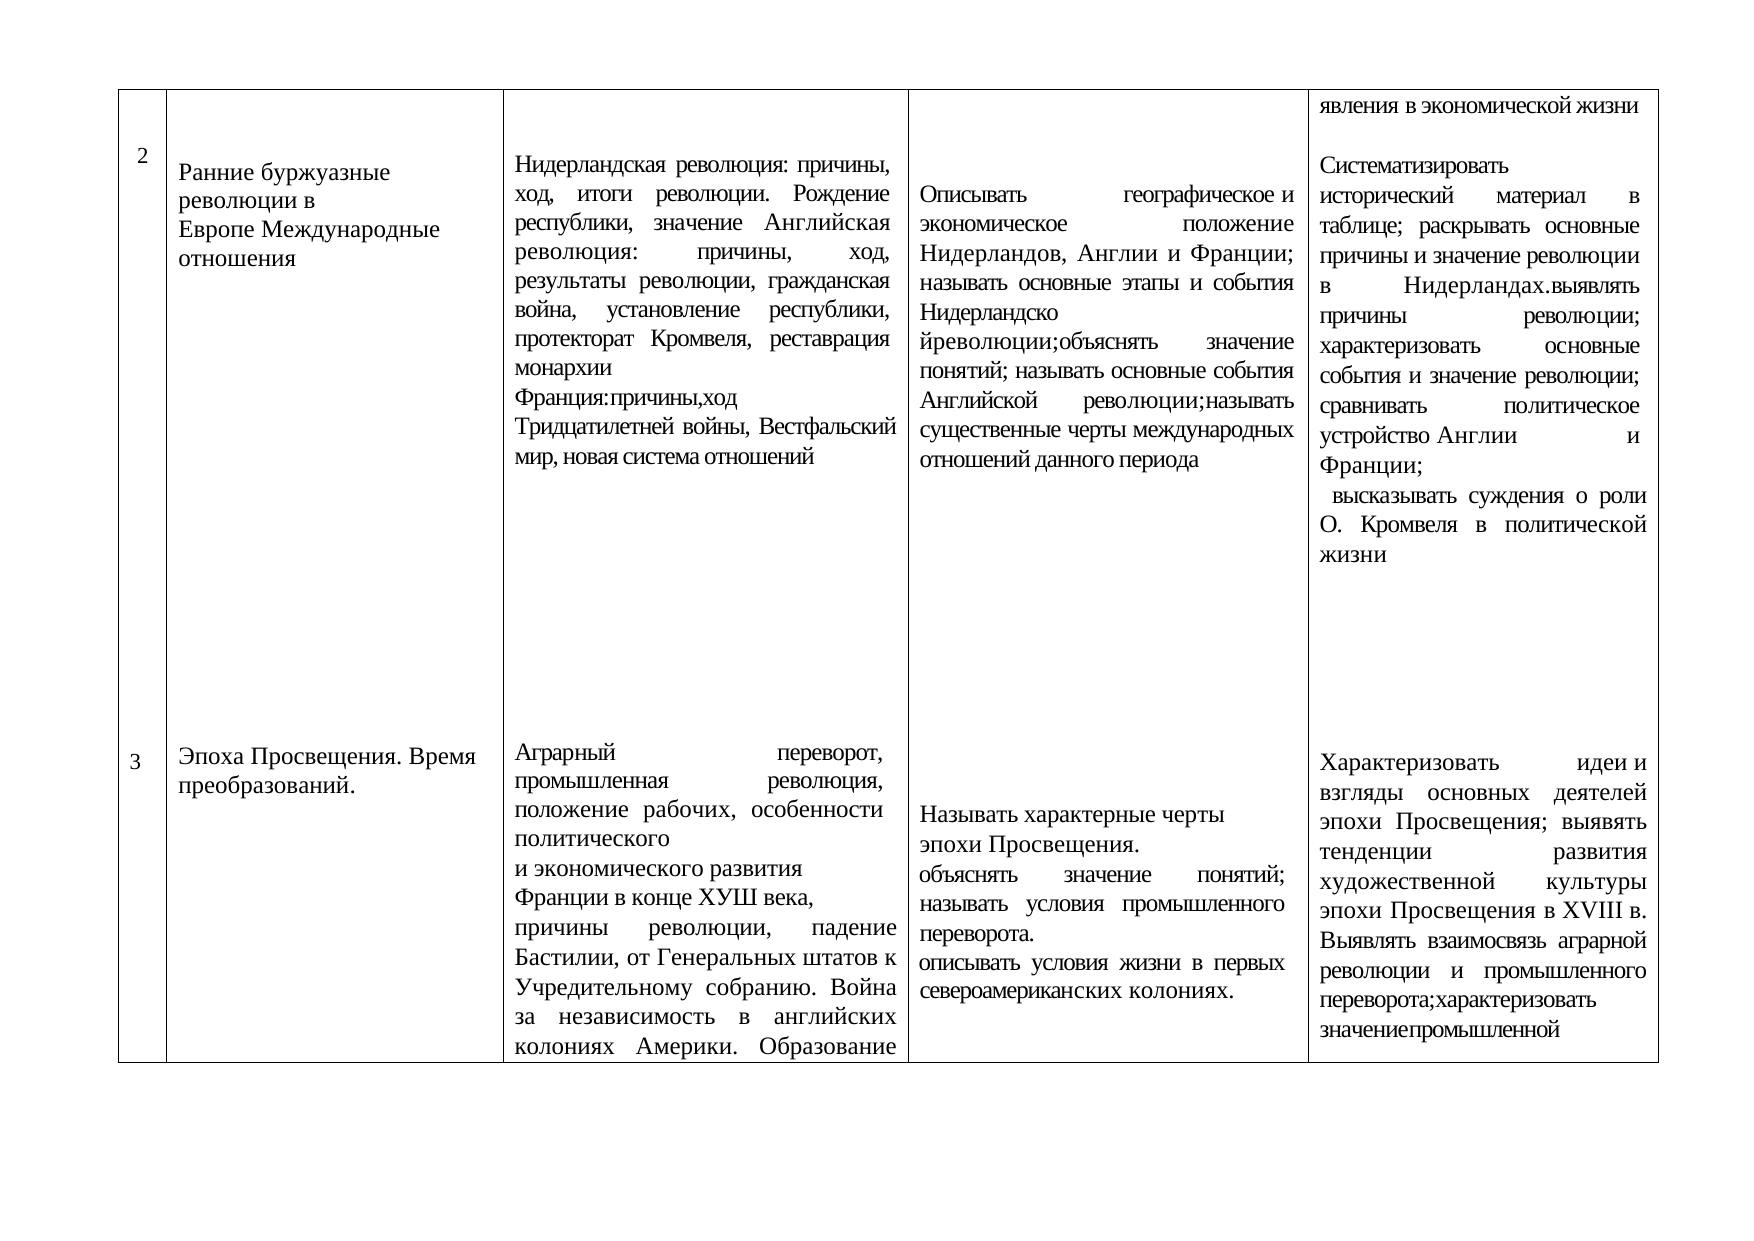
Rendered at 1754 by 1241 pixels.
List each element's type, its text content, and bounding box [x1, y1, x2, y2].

table_cell 1 2 3 4 5 [119, 90, 166, 1062]
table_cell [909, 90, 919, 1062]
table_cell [167, 90, 503, 1062]
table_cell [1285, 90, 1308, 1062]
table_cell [1309, 90, 1658, 1062]
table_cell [504, 90, 908, 1062]
